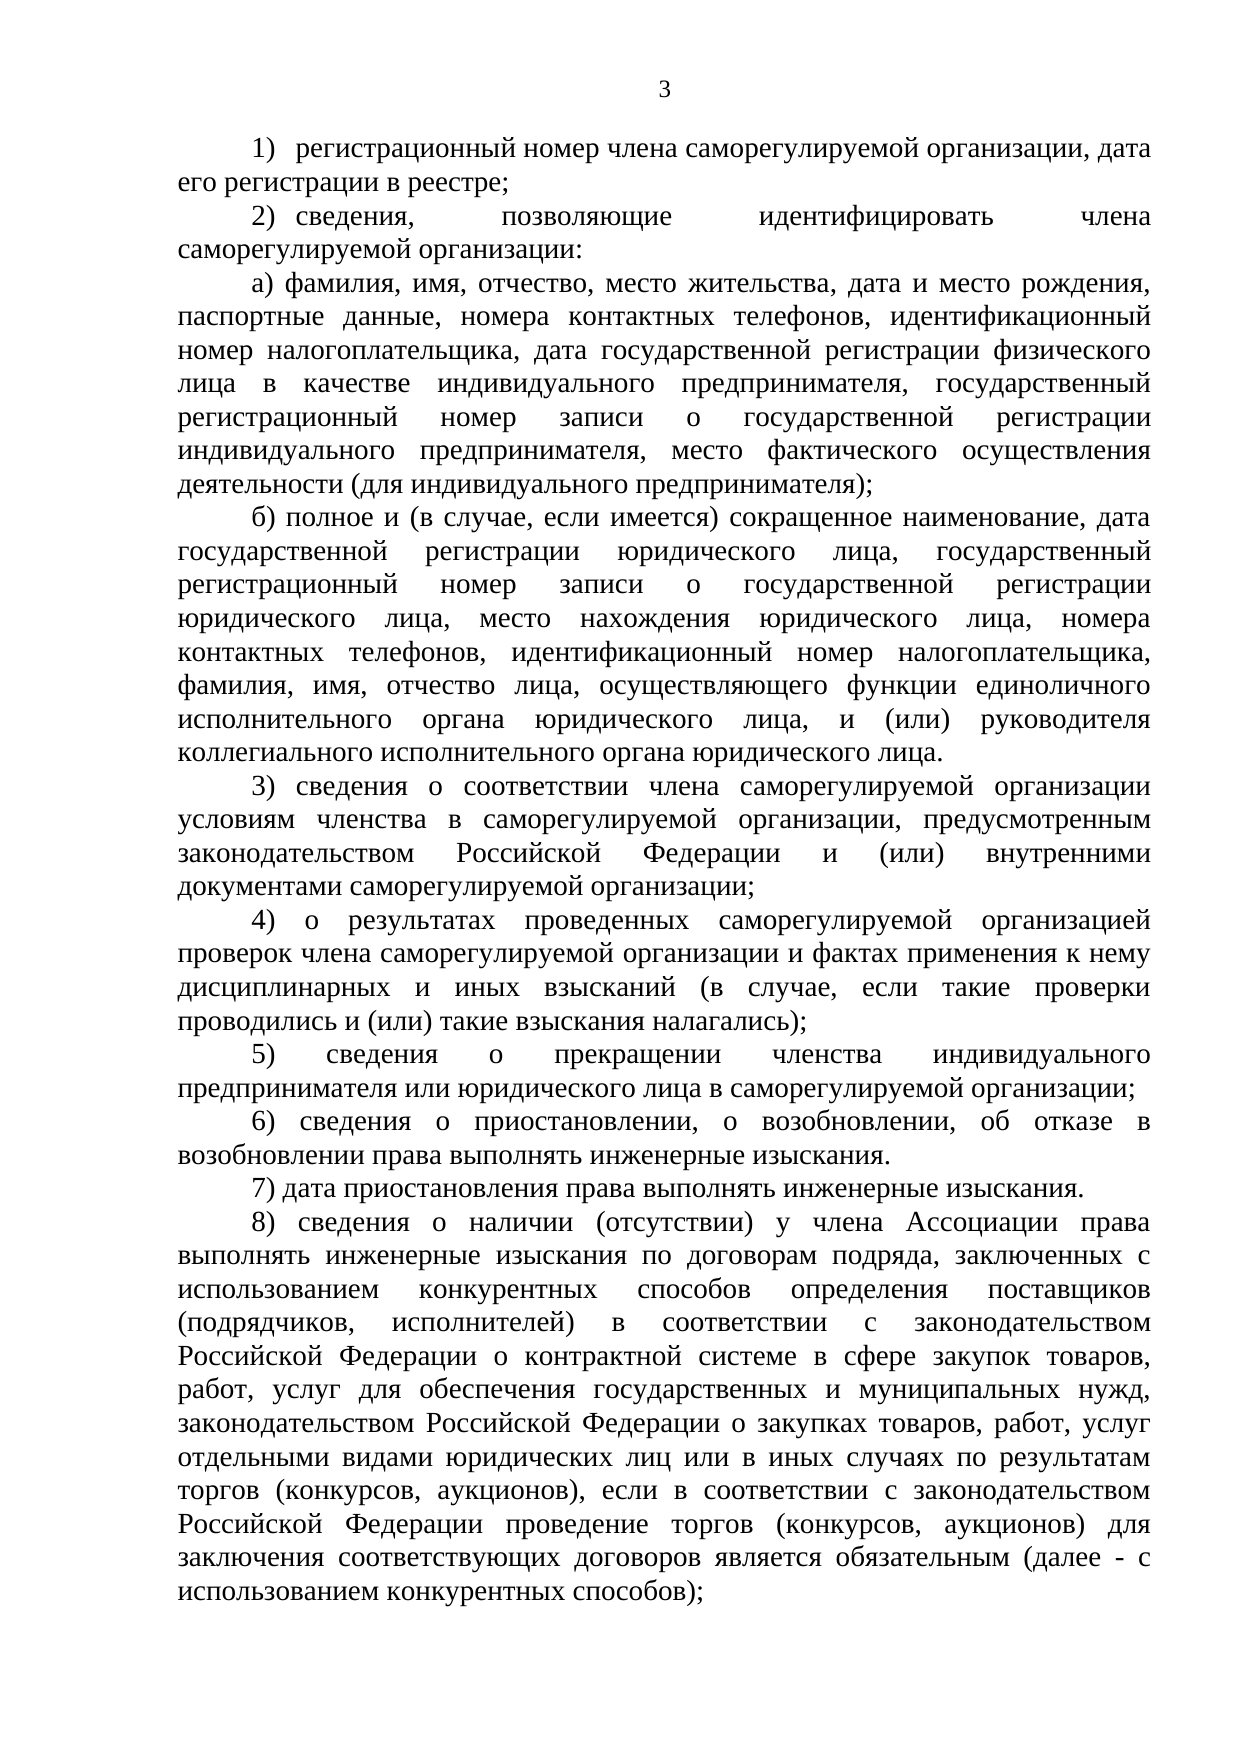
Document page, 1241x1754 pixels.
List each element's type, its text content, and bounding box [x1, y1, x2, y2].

text б) полное и (в случае, если имеется) сокращенное наименование, дата государственной регистрации юридического лица, государственный регистрационный номер записи о государственной регистрации юридического лица, место нахождения юридического лица, номера контактных телефонов, идентификационный номер налогоплательщика, фамилия, имя, отчество лица, осуществляющего функции единоличного исполнительного органа юридического лица, и (или) руководителя коллегиального исполнительного органа юридического лица. [177, 499, 1152, 768]
text 3) сведения о соответствии члена саморегулируемой организации условиям членства в саморегулируемой организации, предусмотренным законодательством Российской Федерации и (или) внутренними документами саморегулируемой организации; [177, 768, 1152, 902]
text 7) дата приостановления права выполнять инженерные изыскания. [177, 1170, 1152, 1204]
text 4) о результатах проведенных саморегулируемой организацией проверок члена саморегулируемой организации и фактах применения к нему дисциплинарных и иных взысканий (в случае, если такие проверки проводились и (или) такие взыскания налагались); [177, 902, 1152, 1036]
list регистрационный номер члена саморегулируемой организации, дата его регистрации в реестре; [177, 131, 1152, 198]
list сведения, позволяющие идентифицировать члена саморегулируемой организации: [177, 198, 1152, 265]
text 5) сведения о прекращении членства индивидуального предпринимателя или юридического лица в саморегулируемой организации; [177, 1036, 1152, 1103]
text а) фамилия, имя, отчество, место жительства, дата и место рождения, паспортные данные, номера контактных телефонов, идентификационный номер налогоплательщика, дата государственной регистрации физического лица в качестве индивидуального предпринимателя, государственный регистрационный номер записи о государственной регистрации индивидуального предпринимателя, место фактического осуществления деятельности (для индивидуального предпринимателя); [177, 265, 1152, 499]
text 6) сведения о приостановлении, о возобновлении, об отказе в возобновлении права выполнять инженерные изыскания. [177, 1103, 1152, 1170]
text 8) сведения о наличии (отсутствии) у члена Ассоциации права выполнять инженерные изыскания по договорам подряда, заключенных с использованием конкурентных способов определения поставщиков (подрядчиков, исполнителей) в соответствии с законодательством Российской Федерации о контрактной системе в сфере закупок товаров, работ, услуг для обеспечения государственных и муниципальных нужд, законодательством Российской Федерации о закупках товаров, работ, услуг отдельными видами юридических лиц или в иных случаях по результатам торгов (конкурсов, аукционов), если в соответствии с законодательством Российской Федерации проведение торгов (конкурсов, аукционов) для заключения соответствующих договоров является обязательным (далее - с использованием конкурентных способов); [177, 1204, 1152, 1606]
